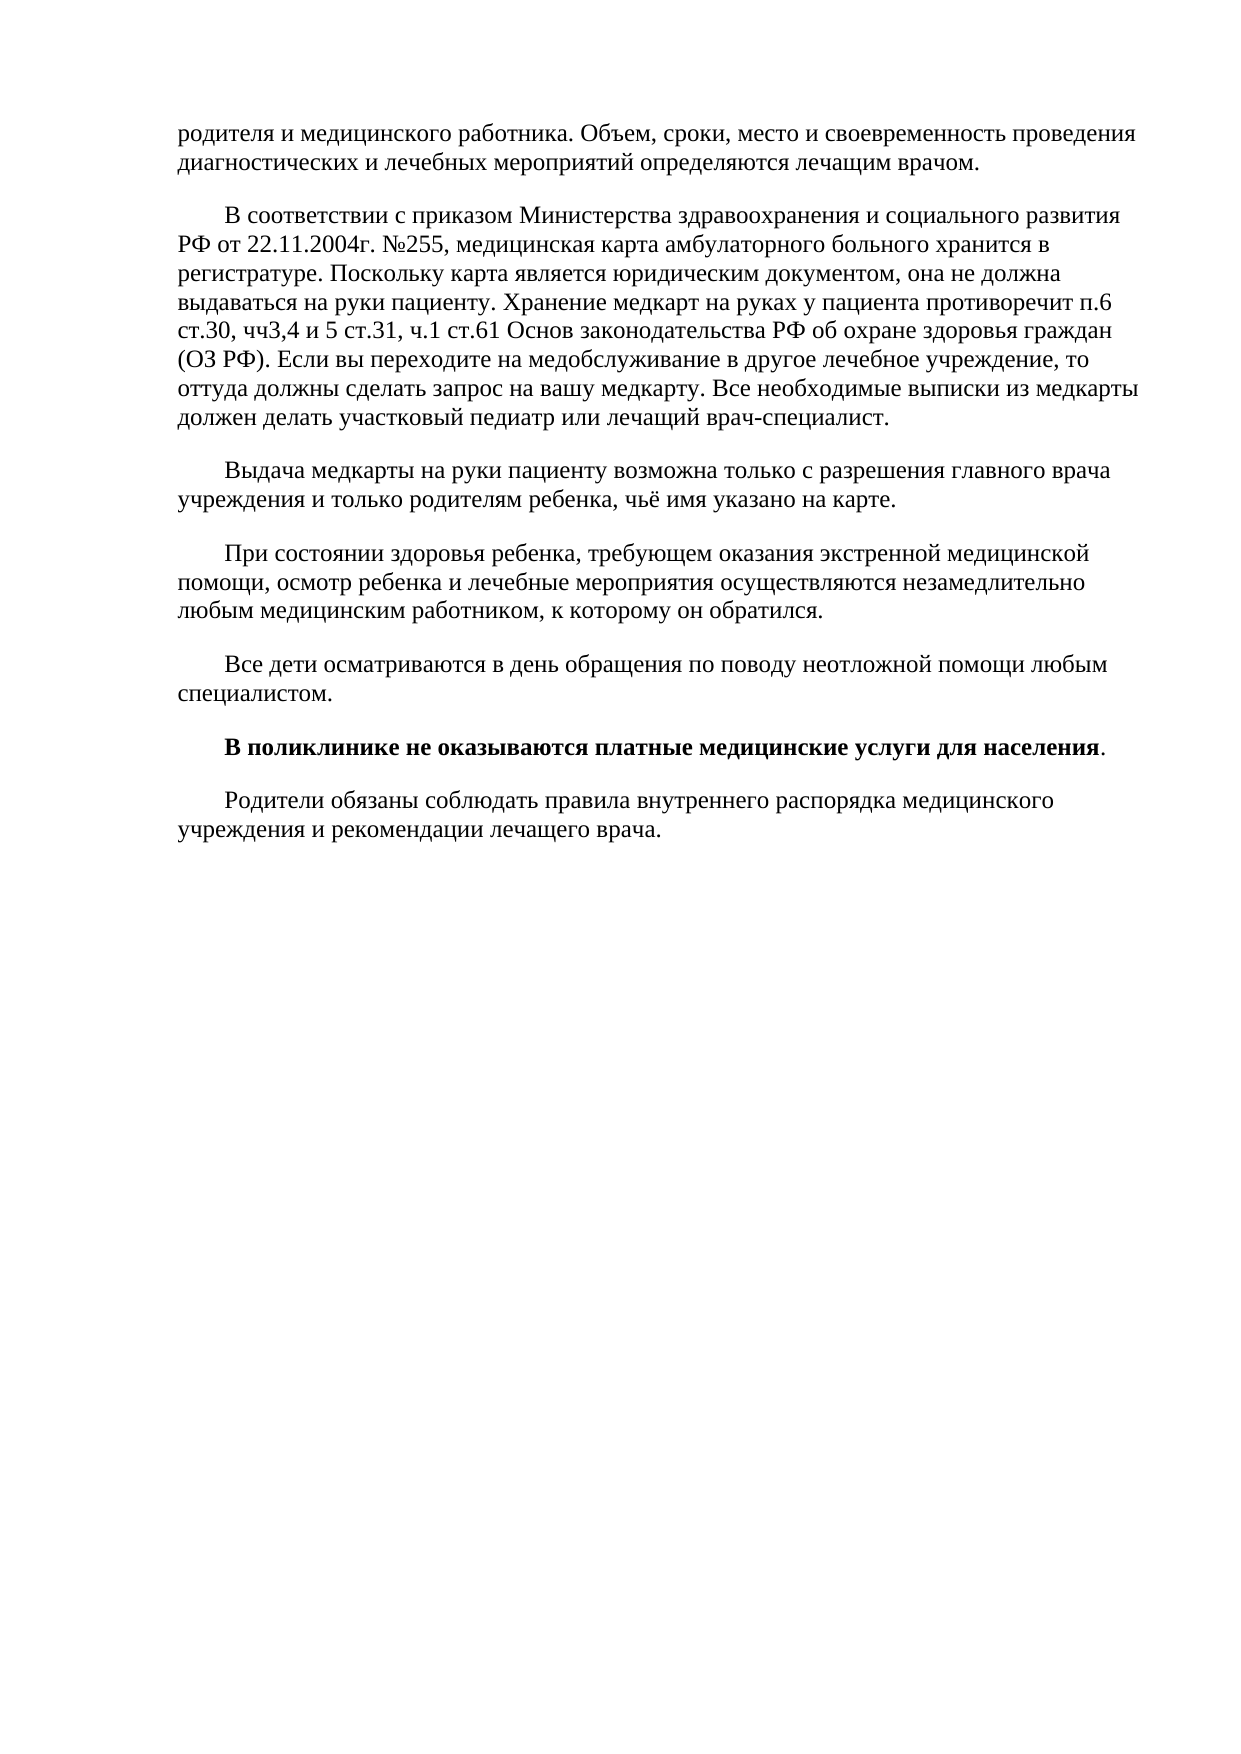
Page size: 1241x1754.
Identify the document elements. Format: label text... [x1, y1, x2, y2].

text Все дети осматриваются в день обращения по поводу неотложной помощи любым специалистом. [177, 649, 1152, 707]
text В поликлинике не оказываются платные медицинские услуги для населения. [177, 732, 1152, 761]
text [177, 118, 1152, 176]
text Выдача медкарты на руки пациенту возможна только с разрешения главного врача учреждения и только родителям ребенка, чьё имя указано на карте. [177, 456, 1152, 513]
text В соответствии с приказом Министерства здравоохранения и социального развития РФ от 22.11.2004г. №255, медицинская карта амбулаторного больного хранится в регистратуре. Поскольку карта является юридическим документом, она не должна выдаваться на руки пациенту. Хранение медкарт на руках у пациента противоречит п.6 ст.30, чч3,4 и 5 ст.31, ч.1 ст.61 Основ законодательства РФ об охране здоровья граждан (ОЗ РФ). Если вы переходите на медобслуживание в другое лечебное учреждение, то оттуда должны сделать запрос на вашу медкарту. Все необходимые выписки из медкарты должен делать участковый педиатр или лечащий врач-специалист. [177, 201, 1152, 431]
text При состоянии здоровья ребенка, требующем оказания экстренной медицинской помощи, осмотр ребенка и лечебные мероприятия осуществляются незамедлительно любым медицинским работником, к которому он обратился. [177, 538, 1152, 624]
text Родители обязаны соблюдать правила внутреннего распорядка медицинского учреждения и рекомендации лечащего врача. [177, 786, 1152, 843]
